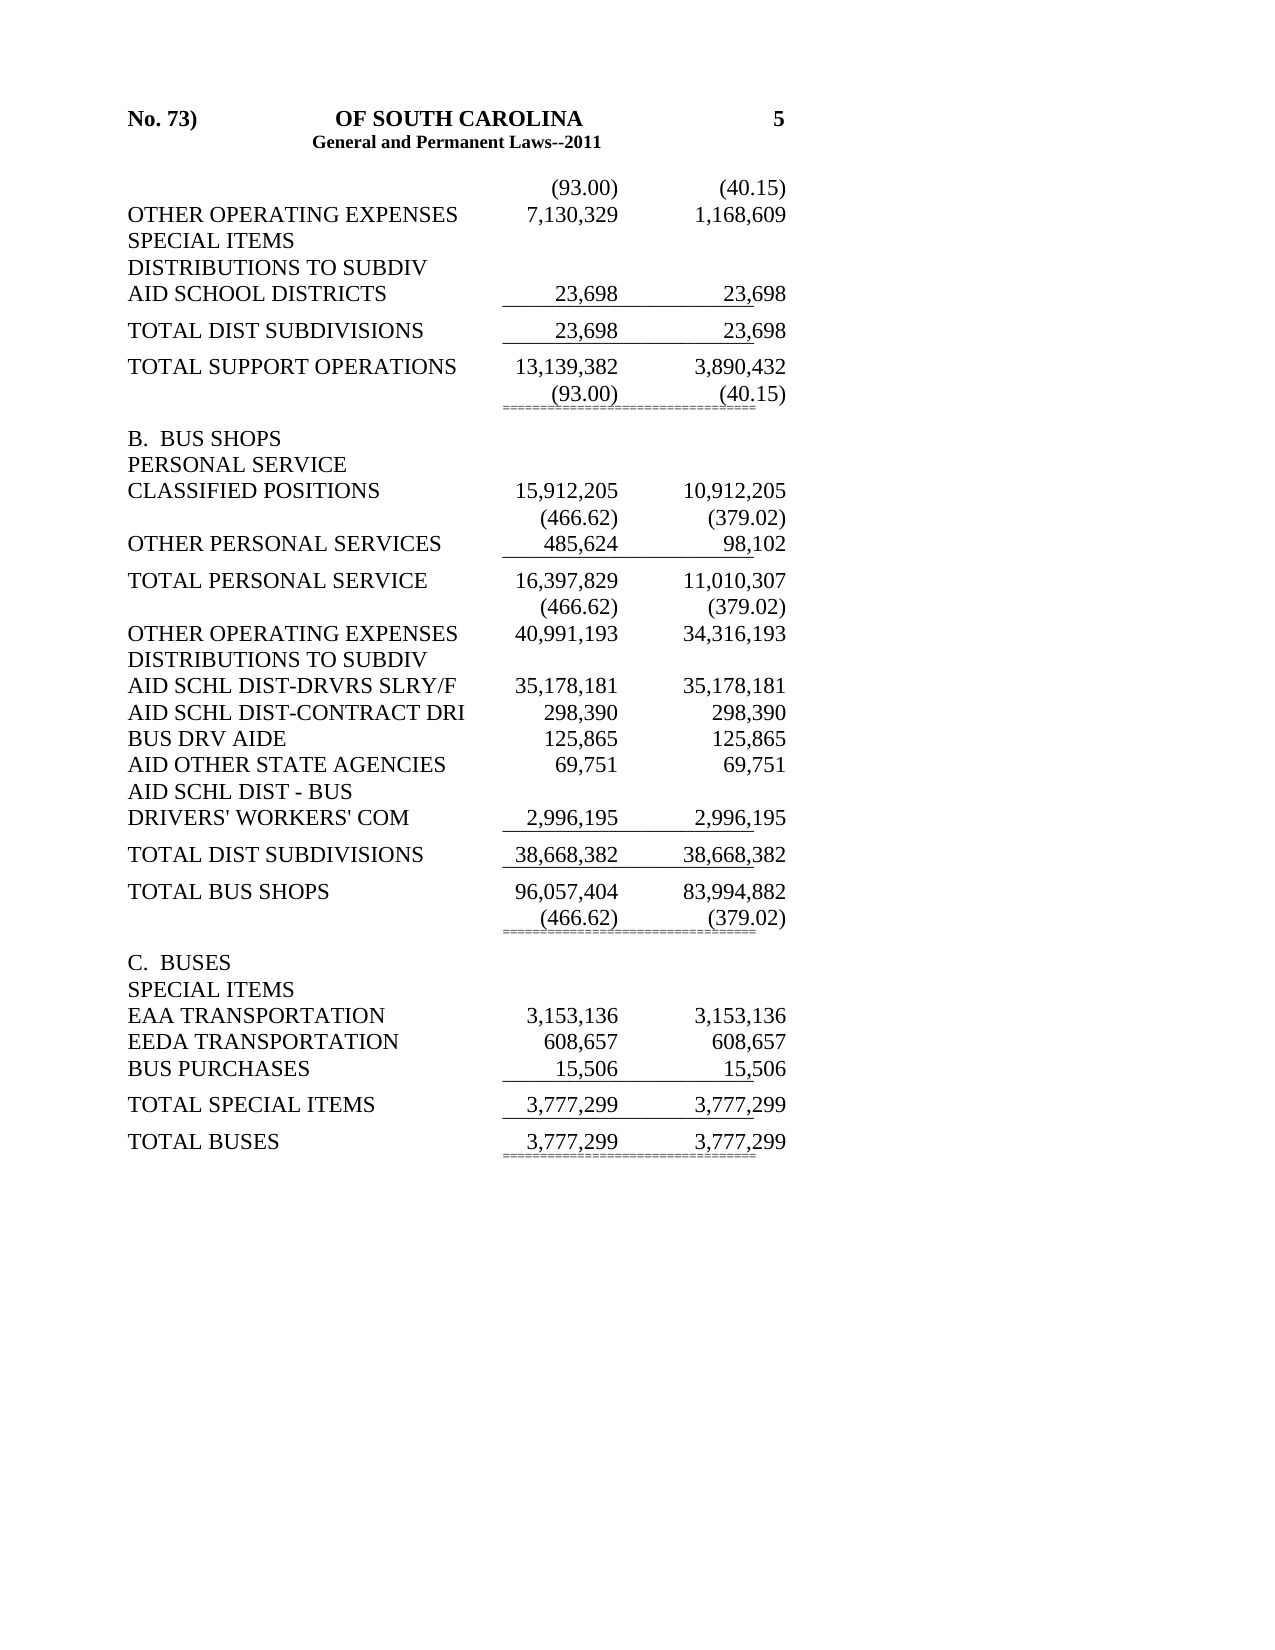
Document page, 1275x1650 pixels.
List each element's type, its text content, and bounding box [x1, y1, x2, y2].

text C. BUSES [127, 949, 786, 976]
text TOTAL DIST SUBDIVISIONS 23,698 23,698 [127, 317, 786, 343]
text TOTAL PERSONAL SERVICE 16,397,829 11,010,307 [127, 567, 786, 593]
text TOTAL BUSES 3,777,299 3,777,299 [127, 1128, 786, 1154]
text OTHER OPERATING EXPENSES 7,130,329 1,168,609 [127, 201, 786, 227]
text (466.62) (379.02) [127, 904, 786, 931]
text DISTRIBUTIONS TO SUBDIV [127, 646, 786, 672]
text AID OTHER STATE AGENCIES 69,751 69,751 [127, 752, 786, 778]
text BUS PURCHASES 15,506 15,506 [127, 1055, 786, 1081]
text SPECIAL ITEMS [127, 976, 786, 1002]
text (93.00) (40.15) [127, 174, 786, 201]
text AID SCHL DIST-CONTRACT DRI 298,390 298,390 [127, 699, 786, 725]
text EEDA TRANSPORTATION 608,657 608,657 [127, 1028, 786, 1055]
text CLASSIFIED POSITIONS 15,912,205 10,912,205 [127, 478, 786, 504]
text PERSONAL SERVICE [127, 451, 786, 478]
text DRIVERS' WORKERS' COM 2,996,195 2,996,195 [127, 804, 786, 831]
text ================================== [127, 406, 786, 425]
text TOTAL DIST SUBDIVISIONS 38,668,382 38,668,382 [127, 841, 786, 867]
text SPECIAL ITEMS [127, 227, 786, 253]
text AID SCHL DIST - BUS [127, 778, 786, 804]
text BUS DRV AIDE 125,865 125,865 [127, 725, 786, 752]
text (466.62) (379.02) [127, 504, 786, 530]
text TOTAL SPECIAL ITEMS 3,777,299 3,777,299 [127, 1091, 786, 1118]
text TOTAL BUS SHOPS 96,057,404 83,994,882 [127, 878, 786, 904]
text EAA TRANSPORTATION 3,153,136 3,153,136 [127, 1002, 786, 1028]
text ================================== [127, 931, 786, 949]
text (93.00) (40.15) [127, 380, 786, 406]
text AID SCHOOL DISTRICTS 23,698 23,698 [127, 280, 786, 306]
text OTHER PERSONAL SERVICES 485,624 98,102 [127, 530, 786, 557]
text TOTAL SUPPORT OPERATIONS 13,139,382 3,890,432 [127, 353, 786, 380]
text OTHER OPERATING EXPENSES 40,991,193 34,316,193 [127, 620, 786, 646]
text B. BUS SHOPS [127, 425, 786, 451]
text (466.62) (379.02) [127, 593, 786, 620]
text DISTRIBUTIONS TO SUBDIV [127, 253, 786, 280]
text AID SCHL DIST-DRVRS SLRY/F 35,178,181 35,178,181 [127, 672, 786, 699]
text ================================== [127, 1154, 786, 1173]
